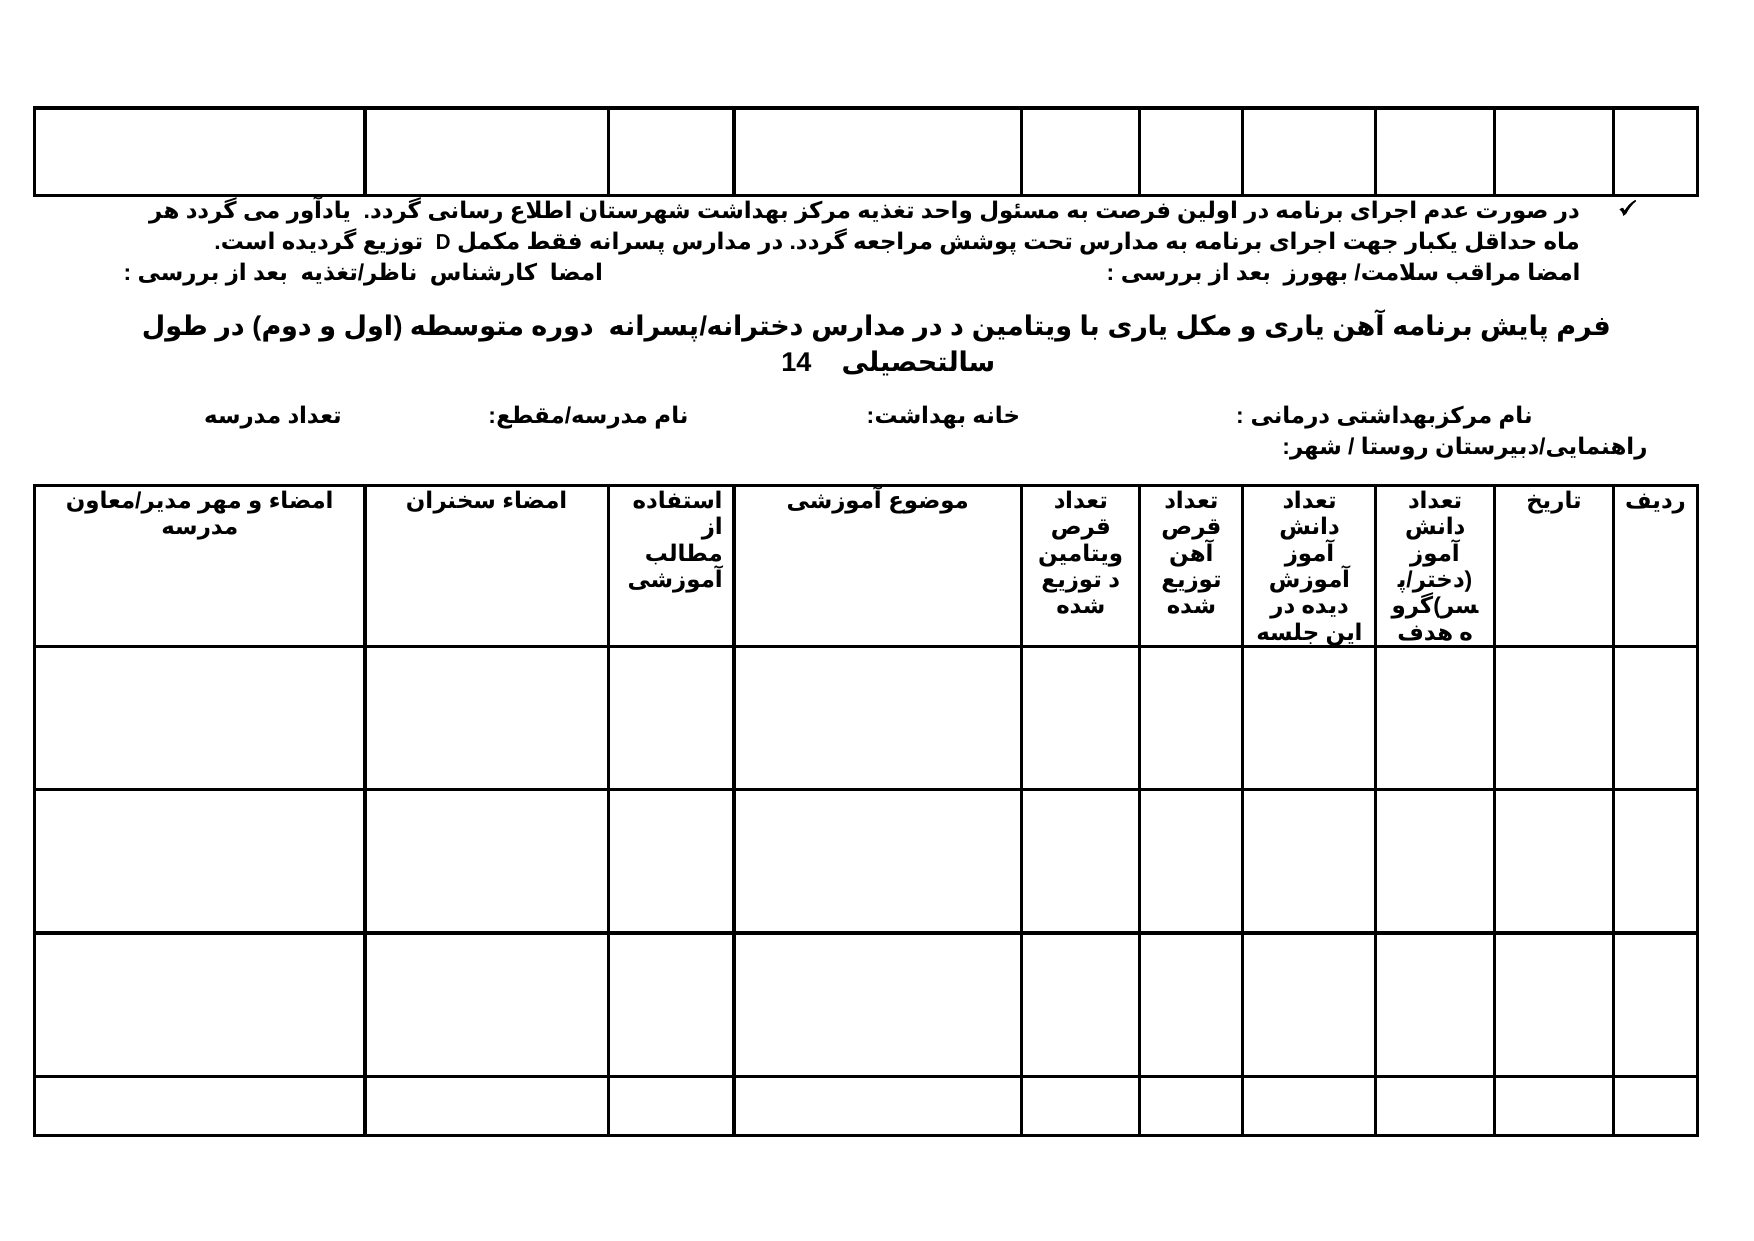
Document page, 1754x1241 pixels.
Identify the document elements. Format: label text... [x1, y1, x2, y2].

table_cell [1377, 935, 1493, 1075]
table_cell [610, 791, 732, 931]
text فرم پایش برنامه آهن یاری و مکل یاری با ویتامین د در مدارس دخترانه/پسرانه دوره متوسطه (اول و دوم) در طول سالتحصیلی 14 [106, 310, 1648, 377]
table_cell [367, 935, 607, 1075]
table_cell [1496, 1078, 1612, 1134]
table_cell [1615, 935, 1696, 1075]
table_cell [1023, 1078, 1138, 1134]
table_cell [1141, 791, 1241, 931]
table_cell [1141, 648, 1241, 788]
table_cell [1496, 110, 1612, 193]
table_cell [367, 648, 607, 788]
table_cell [1615, 791, 1696, 931]
text نام مرکزبهداشتی درمانی : خانه بهداشت: نام مدرسه/مقطع: تعداد مدرسه راهنمایی/دبیرستان روستا / شهر: [106, 402, 1648, 459]
table_cell [736, 110, 1020, 193]
list در صورت عدم اجرای برنامه در اولین فرصت به مسئول واحد تغذیه مرکز بهداشت شهرستان اطلاع رسانی گردد. یادآور می گردد هر ماه حداقل یکبار جهت اجرای برنامه به مدارس تحت پوشش مراجعه گردد. در مدارس پسرانه فقط مکمل D توزیع گردیده است. امضا مراقب سلامت/ بهورز بعد از بررسی : امضا کارشناس ناظر/تغذیه بعد از بررسی : [106, 197, 1618, 285]
table_cell [610, 648, 732, 788]
table_header امضاء و مهر مدیر/معاون مدرسه [36, 487, 363, 645]
table_header ردیف [1615, 487, 1696, 645]
table_cell [736, 935, 1020, 1075]
table_cell [1377, 791, 1493, 931]
table_cell [1377, 648, 1493, 788]
table_cell [1141, 1078, 1241, 1134]
table_header استفاده از مطالب آموزشی [610, 487, 732, 645]
table_cell [1023, 935, 1138, 1075]
table_cell [36, 648, 363, 788]
table_header تعداد قرص ویتامین د توزیع شده [1023, 487, 1138, 645]
table_header تاریخ [1496, 487, 1612, 645]
table_cell [367, 1078, 607, 1134]
table_cell [1496, 648, 1612, 788]
table_cell [1023, 791, 1138, 931]
table_cell [610, 1078, 732, 1134]
table_cell [736, 648, 1020, 788]
table_cell [736, 1078, 1020, 1134]
table_cell [1244, 791, 1374, 931]
table_cell [36, 935, 363, 1075]
table_cell [1244, 648, 1374, 788]
table_cell [1244, 1078, 1374, 1134]
table_cell [36, 110, 363, 193]
table_header تعداد دانش آموز آموزش دیده در این جلسه [1244, 487, 1374, 645]
table_cell [367, 791, 607, 931]
table_cell [1023, 648, 1138, 788]
table_header امضاء سخنران [367, 487, 607, 645]
table_cell [610, 110, 732, 193]
table_cell [1615, 1078, 1696, 1134]
table_cell [1377, 110, 1493, 193]
table_cell [36, 1078, 363, 1134]
table_header موضوع آموزشی [736, 487, 1020, 645]
table_cell [1615, 110, 1696, 193]
table_cell [1615, 648, 1696, 788]
table_cell [1496, 935, 1612, 1075]
table_cell [1023, 110, 1138, 193]
table_cell [1244, 110, 1374, 193]
table_header تعداد قرص آهن توزیع شده [1141, 487, 1241, 645]
table_cell [1141, 110, 1241, 193]
table_cell [367, 110, 607, 193]
table_cell [1377, 1078, 1493, 1134]
table_cell [1244, 935, 1374, 1075]
table_cell [610, 935, 732, 1075]
table_cell [736, 791, 1020, 931]
table_cell [36, 791, 363, 931]
table_header تعداد دانش آموز (دختر/پسر)گروه هدف [1377, 487, 1493, 645]
table_cell [1141, 935, 1241, 1075]
table_cell [1496, 791, 1612, 931]
